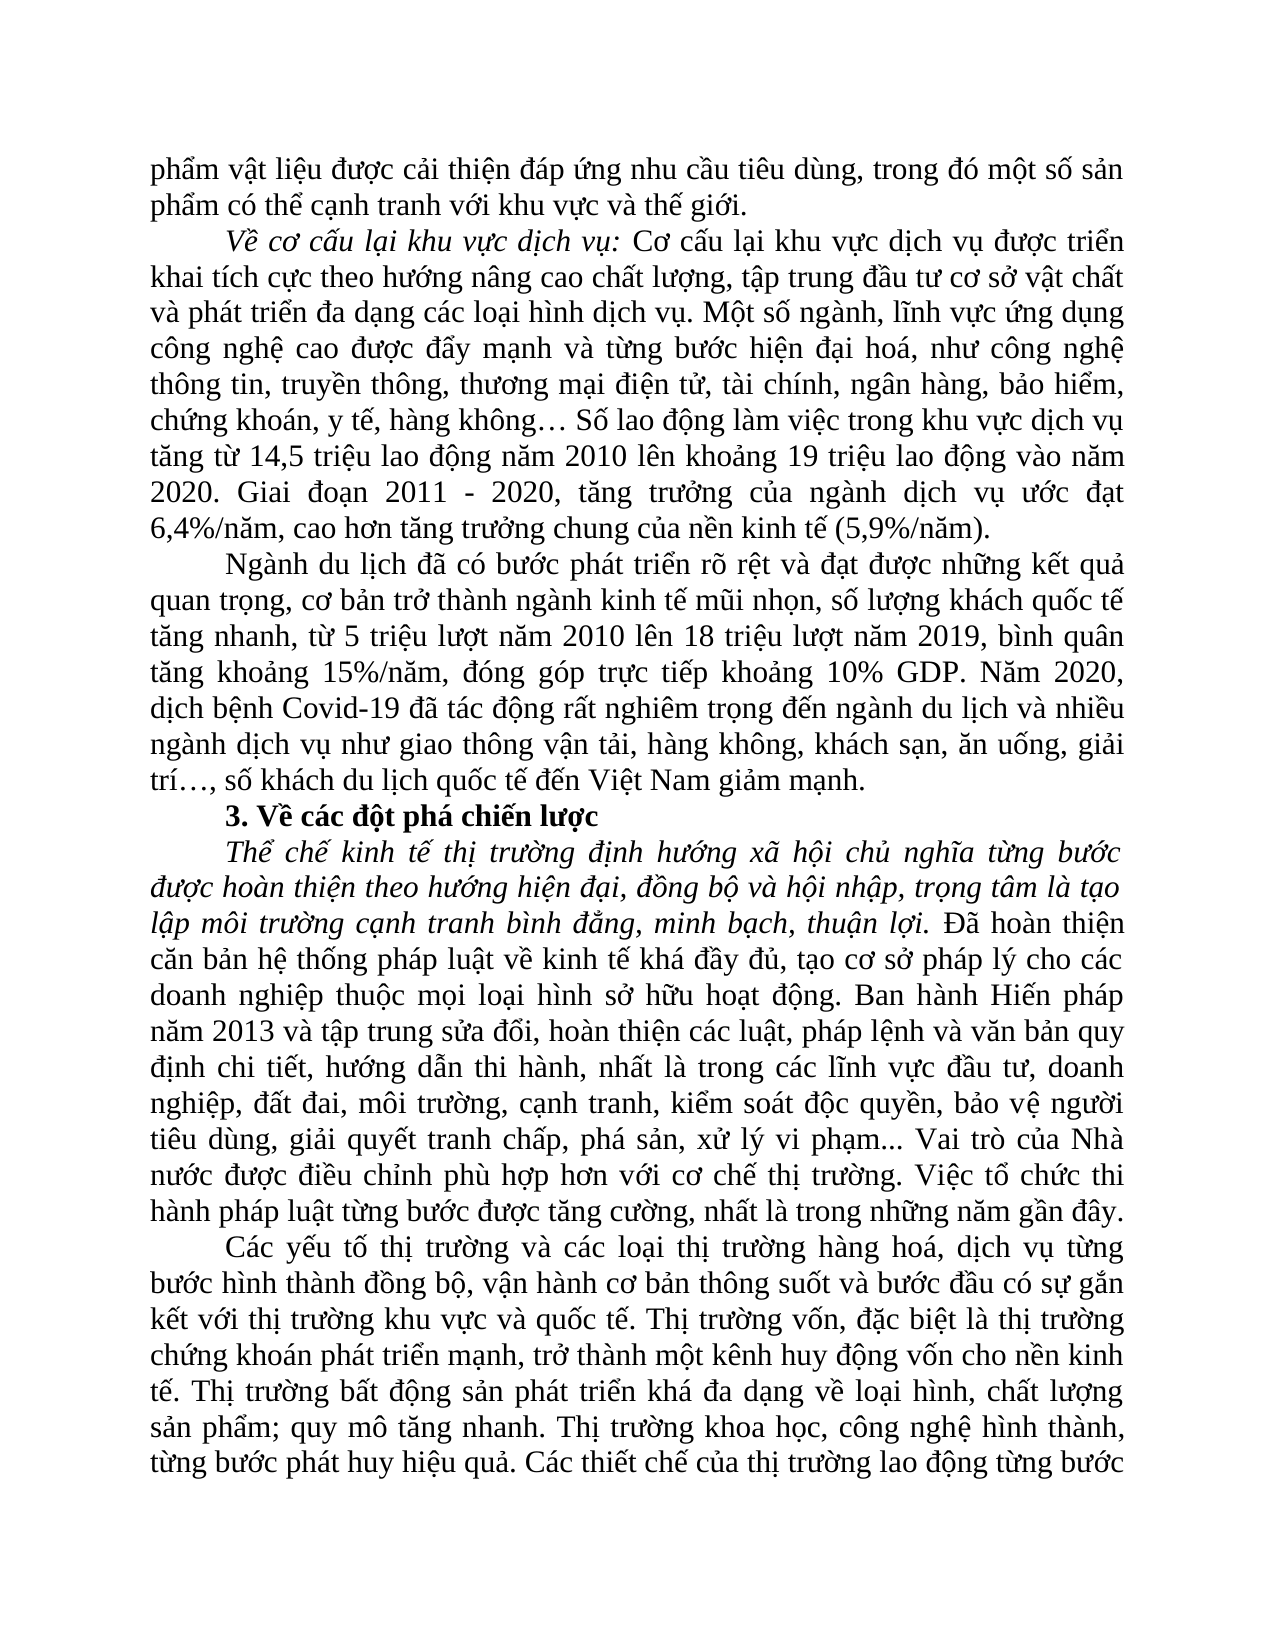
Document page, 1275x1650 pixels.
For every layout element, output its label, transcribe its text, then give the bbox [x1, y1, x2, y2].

text Thể chế kinh tế thị trường định hướng xã hội chủ nghĩa từng bước được hoàn thiện theo hướng hiện đại, đồng bộ và hội nhập, trọng tâm là tạo lập môi trường cạnh tranh bình đẳng, minh bạch, thuận lợi. Đã hoàn thiện căn bản hệ thống pháp luật về kinh tế khá đầy đủ, tạo cơ sở pháp lý cho các doanh nghiệp thuộc mọi loại hình sở hữu hoạt động. Ban hành Hiến pháp năm 2013 và tập trung sửa đổi, hoàn thiện các luật, pháp lệnh và văn bản quy định chi tiết, hướng dẫn thi hành, nhất là trong các lĩnh vực đầu tư, doanh nghiệp, đất đai, môi trường, cạnh tranh, kiểm soát độc quyền, bảo vệ người tiêu dùng, giải quyết tranh chấp, phá sản, xử lý vi phạm... Vai trò của Nhà nước được điều chỉnh phù hợp hơn với cơ chế thị trường. Việc tổ chức thi hành pháp luật từng bước được tăng cường, nhất là trong những năm gần đây. [150, 833, 1125, 1228]
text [150, 150, 1125, 222]
text Ngành du lịch đã có bước phát triển rõ rệt và đạt được những kết quả quan trọng, cơ bản trở thành ngành kinh tế mũi nhọn, số lượng khách quốc tế tăng nhanh, từ 5 triệu lượt năm 2010 lên 18 triệu lượt năm 2019, bình quân tăng khoảng 15%/năm, đóng góp trực tiếp khoảng 10% GDP. Năm 2020, dịch bệnh Covid-19 đã tác động rất nghiêm trọng đến ngành du lịch và nhiều ngành dịch vụ như giao thông vận tải, hàng không, khách sạn, ăn uống, giải trí…, số khách du lịch quốc tế đến Việt Nam giảm mạnh. [150, 545, 1125, 797]
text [150, 1228, 1125, 1480]
text 3. Về các đột phá chiến lược [150, 797, 1125, 833]
text Về cơ cấu lại khu vực dịch vụ: Cơ cấu lại khu vực dịch vụ được triển khai tích cực theo hướng nâng cao chất lượng, tập trung đầu tư cơ sở vật chất và phát triển đa dạng các loại hình dịch vụ. Một số ngành, lĩnh vực ứng dụng công nghệ cao được đẩy mạnh và từng bước hiện đại hoá, như công nghệ thông tin, truyền thông, thương mại điện tử, tài chính, ngân hàng, bảo hiểm, chứng khoán, y tế, hàng không… Số lao động làm việc trong khu vực dịch vụ tăng từ 14,5 triệu lao động năm 2010 lên khoảng 19 triệu lao động vào năm 2020. Giai đoạn 2011 - 2020, tăng trưởng của ngành dịch vụ ước đạt 6,4%/năm, cao hơn tăng trưởng chung của nền kinh tế (5,9%/năm). [150, 222, 1125, 545]
